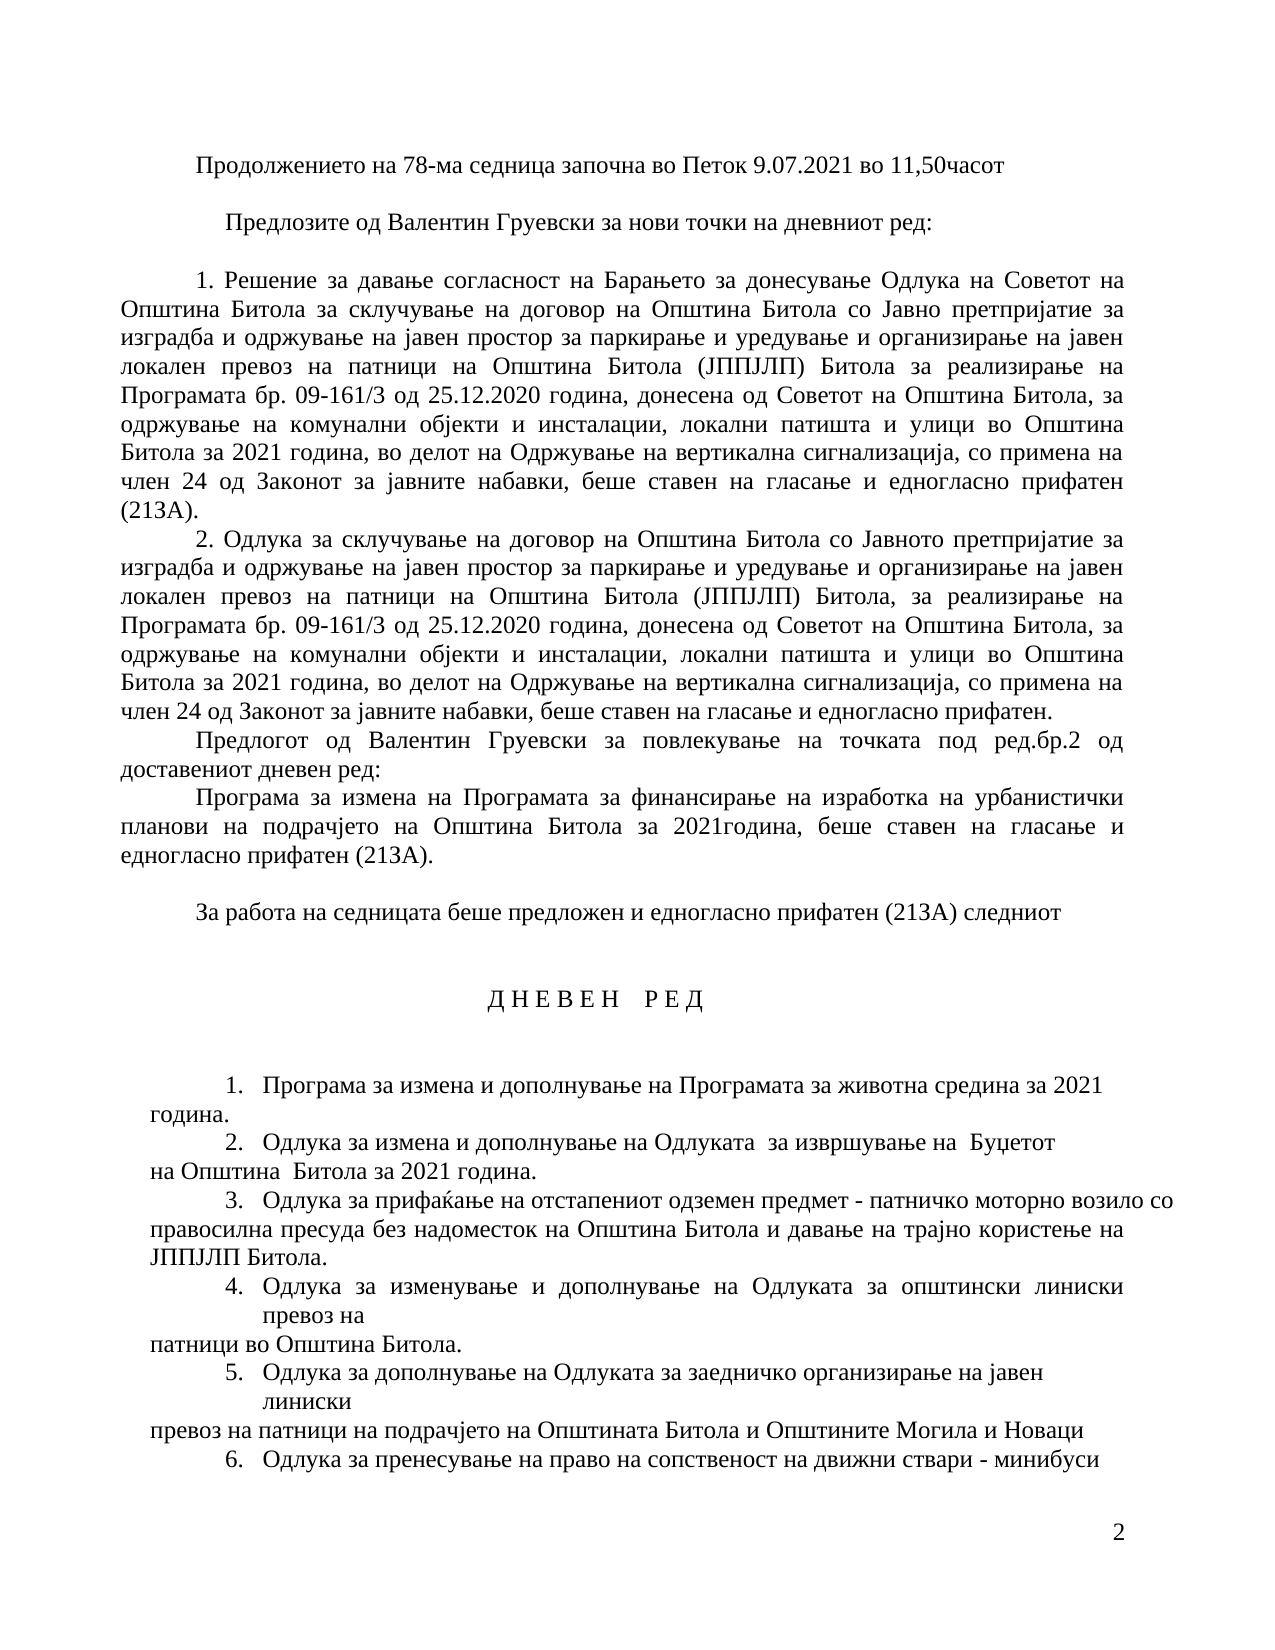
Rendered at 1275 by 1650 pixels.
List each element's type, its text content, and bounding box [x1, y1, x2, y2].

text на Општина Битола за 2021 година. [150, 1156, 1216, 1185]
list Програма за измена и дополнување на Програмата за животна средина за 2021 [225, 1070, 1117, 1099]
text година. [150, 1099, 1117, 1127]
text За работа на седницата беше предложен и едногласно прифатен (21ЗА) следниот [120, 897, 1125, 926]
text Предлогот од Валентин Груевски за повлекување на точката под ред.бр.2 од доставениот дневен ред: [120, 725, 1125, 782]
text патници во Општина Битола. [150, 1329, 1125, 1357]
text Продолжението на 78-ма седница започна во Петок 9.07.2021 во 11,50часот [120, 150, 1125, 179]
list Одлука за прифаќање на отстапениот одземен предмет - патничко моторно возило со [225, 1185, 1216, 1214]
text правосилна пресуда без надоместок на Општина Битола и давање на трајно користење на ЈППЈЛП Битола. [150, 1214, 1125, 1271]
list Одлука за измена и дополнување на Одлуката за извршување на Буџетот [225, 1127, 1216, 1156]
text превоз на патници на подрачјето на Општината Битола и Општините Могила и Новаци [150, 1415, 1125, 1444]
text 2. Одлука за склучување на договор на Општина Битола со Јавното претпријатие за изградба и одржување на јавен простор за паркирање и уредување и организирање на јавен локален превоз на патници на Општина Битола (ЈППЈЛП) Битола, за реализирање на Програмата бр. 09-161/3 од 25.12.2020 година, донесена од Советот на Општина Битола, за одржување на комунални објекти и инсталации, локални патишта и улици во Општина Битола за 2021 година, во делот на Одржување на вертикална сигнализација, со примена на член 24 од Законот за јавните набавки, беше ставен на гласање и едногласно прифатен. [120, 524, 1125, 725]
list Одлука за дополнување на Одлуката за заедничко организирање на јавен линиски [225, 1357, 1125, 1415]
text 1. Решение за давање согласност на Барањето за донесување Одлука на Советот на Општина Битола за склучување на договор на Општина Битола со Јавно претпријатие за изградба и одржување на јавен простор за паркирање и уредување и организирање на јавен локален превоз на патници на Општина Битола (ЈППЈЛП) Битола за реализирање на Програмата бр. 09-161/3 од 25.12.2020 година, донесена од Советот на Општина Битола, за одржување на комунални објекти и инсталации, локални патишта и улици во Општина Битола за 2021 година, во делот на Одржување на вертикална сигнализација, со примена на член 24 од Законот за јавните набавки, беше ставен на гласање и едногласно прифатен (21ЗА). [120, 265, 1125, 524]
list Одлука за изменување и дополнување на Одлуката за општински линиски превоз на [225, 1271, 1125, 1329]
text Д Н Е В Е Н Р Е Д [450, 984, 1162, 1012]
list Одлука за пренесување на право на сопственост на движни ствари - минибуси [225, 1444, 1125, 1472]
text Програма за измена на Програмата за финансирање на изработка на урбанистички планови на подрачјето на Општина Битола за 2021година, беше ставен на гласање и едногласно прифатен (21ЗА). [120, 782, 1125, 869]
text Предлозите од Валентин Груевски за нови точки на дневниот ред: [150, 207, 1125, 236]
